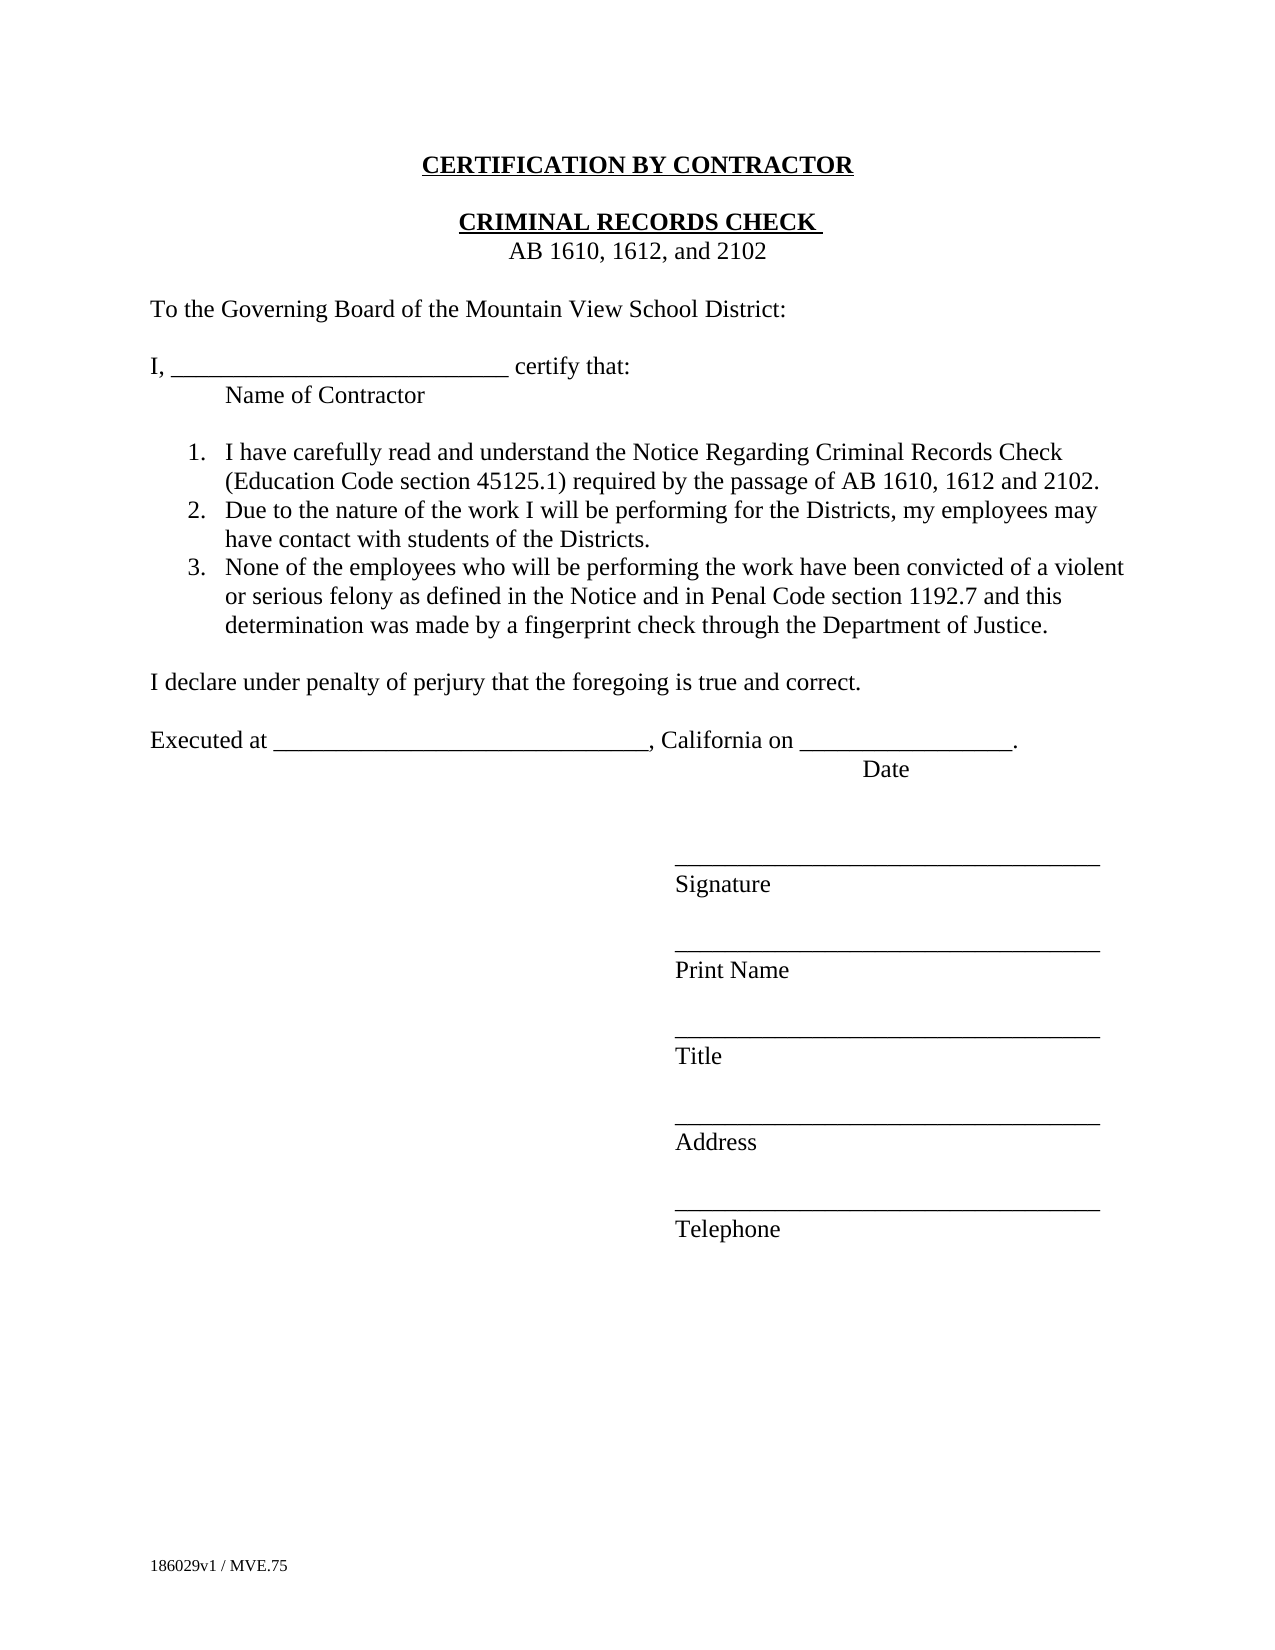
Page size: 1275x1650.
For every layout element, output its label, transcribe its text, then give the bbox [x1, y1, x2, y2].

text AB 1610, 1612, and 2102 [150, 236, 1125, 265]
text CRIMINAL RECORDS CHECK [150, 207, 1125, 236]
text __________________________________ [150, 1099, 1125, 1127]
list I have carefully read and understand the Notice Regarding Criminal Records Check (Education Code section 45125.1) required by the passage of AB 1610, 1612 and 2102. [187, 437, 1125, 495]
text Title [150, 1041, 1125, 1070]
text Address [150, 1127, 1125, 1156]
text I, ___________________________ certify that: [150, 351, 1125, 380]
list None of the employees who will be performing the work have been convicted of a violent or serious felony as defined in the Notice and in Penal Code section 1192.7 and this determination was made by a fingerprint check through the Department of Justice. [187, 552, 1125, 639]
text Date [150, 754, 1125, 782]
text Telephone [150, 1214, 1125, 1242]
text __________________________________ [150, 840, 1125, 869]
text Print Name [150, 955, 1125, 984]
text I declare under penalty of perjury that the foregoing is true and correct. [150, 667, 1125, 696]
list Due to the nature of the work I will be performing for the Districts, my employees may have contact with students of the Districts. [187, 495, 1125, 552]
text __________________________________ [150, 1185, 1125, 1214]
text To the Governing Board of the Mountain View School District: [150, 294, 1125, 322]
text Name of Contractor [150, 380, 1125, 409]
text Executed at ______________________________, California on _________________. [150, 725, 1125, 754]
text Signature [150, 869, 1125, 897]
text __________________________________ [150, 926, 1125, 955]
text CERTIFICATION BY CONTRACTOR [150, 150, 1125, 179]
text __________________________________ [150, 1012, 1125, 1041]
